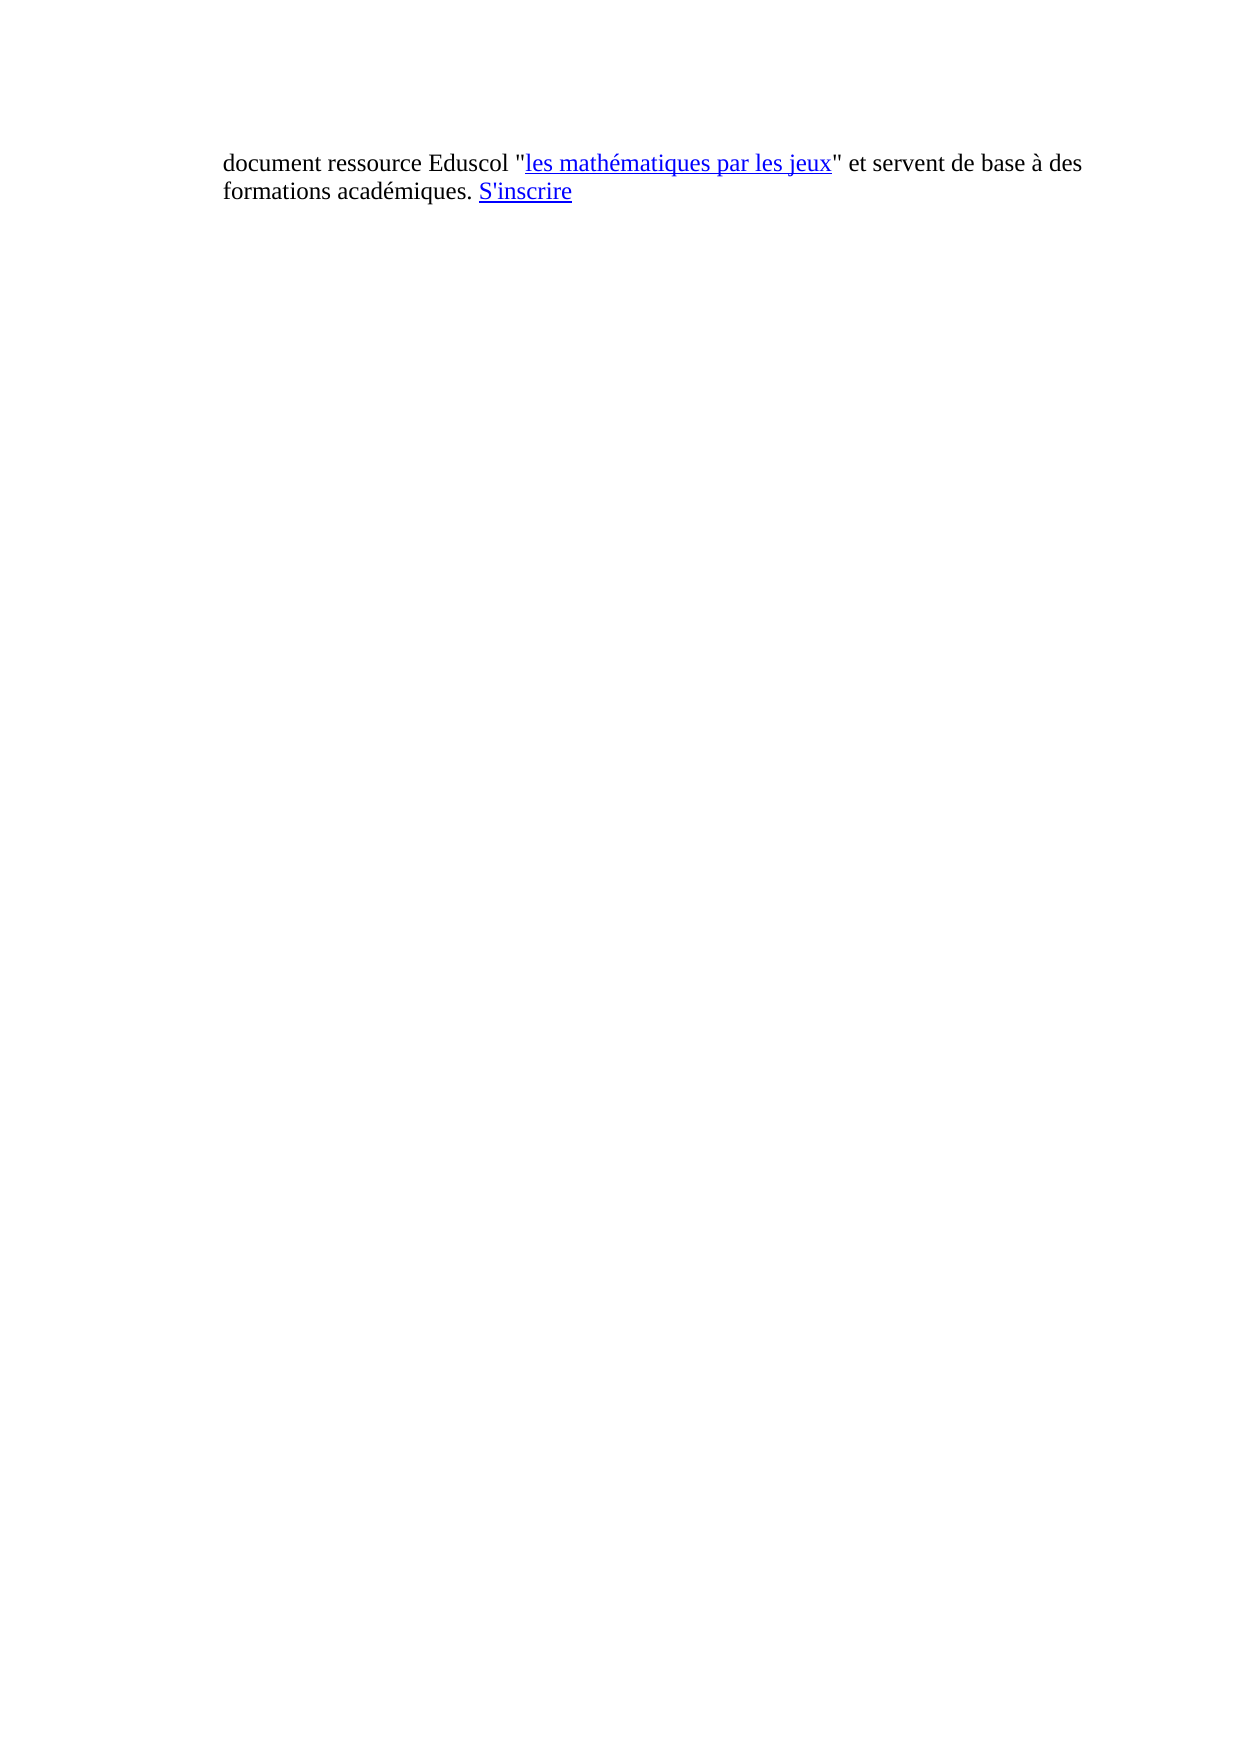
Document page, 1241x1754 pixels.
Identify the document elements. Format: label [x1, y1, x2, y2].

list [185, 148, 1093, 205]
